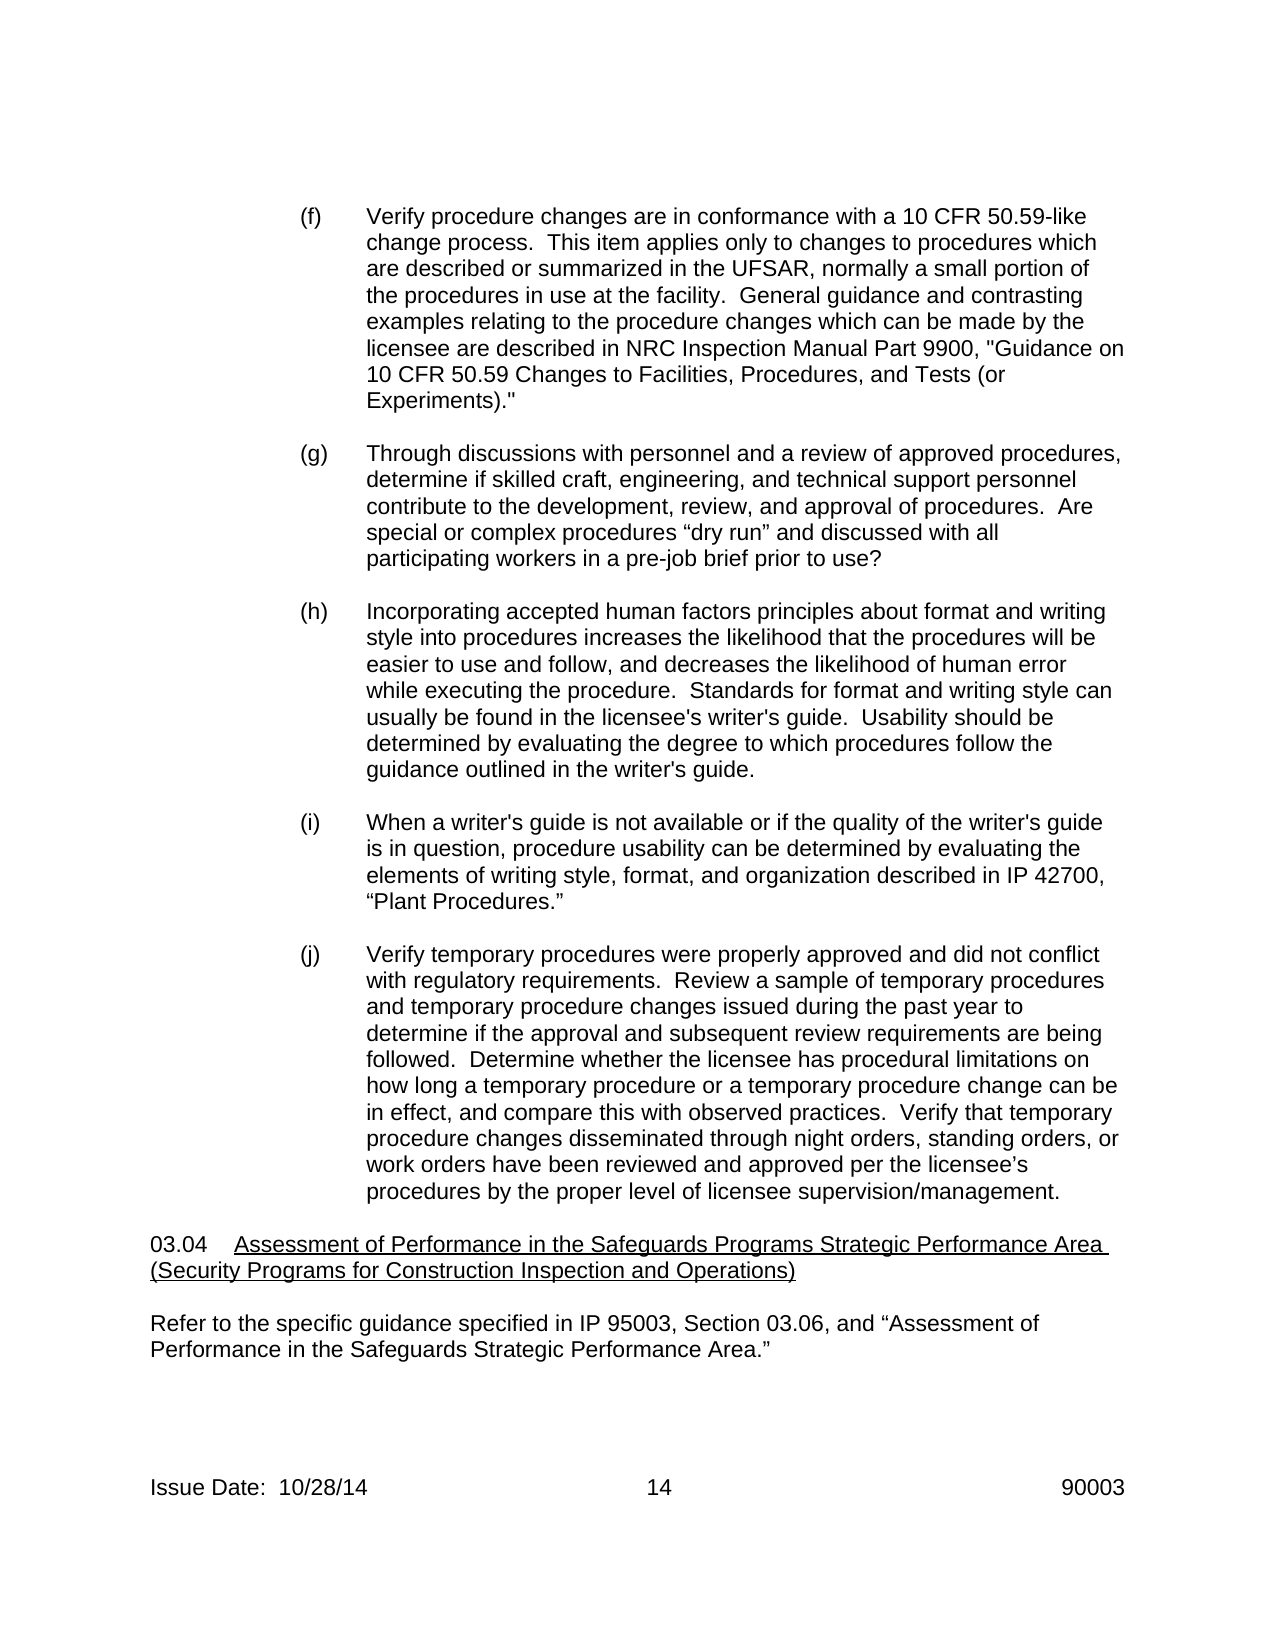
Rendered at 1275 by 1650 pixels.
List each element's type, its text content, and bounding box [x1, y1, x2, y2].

text (g) Through discussions with personnel and a review of approved procedures, determine if skilled craft, engineering, and technical support personnel contribute to the development, review, and approval of procedures. Are special or complex procedures “dry run” and discussed with all participating workers in a pre-job brief prior to use? [300, 440, 1125, 572]
text Refer to the specific guidance specified in IP 95003, Section 03.06, and “Assessment of Performance in the Safeguards Strategic Performance Area.” [150, 1309, 1125, 1362]
text 03.04 Assessment of Performance in the Safeguards Programs Strategic Performance Area (Security Programs for Construction Inspection and Operations) [150, 1231, 1125, 1283]
text (j) Verify temporary procedures were properly approved and did not conflict with regulatory requirements. Review a sample of temporary procedures and temporary procedure changes issued during the past year to determine if the approval and subsequent review requirements are being followed. Determine whether the licensee has procedural limitations on how long a temporary procedure or a temporary procedure change can be in effect, and compare this with observed practices. Verify that temporary procedure changes disseminated through night orders, standing orders, or work orders have been reviewed and approved per the licensee’s procedures by the proper level of licensee supervision/management. [300, 941, 1125, 1204]
text (i) When a writer's guide is not available or if the quality of the writer's guide is in question, procedure usability can be determined by evaluating the elements of writing style, format, and organization described in IP 42700, “Plant Procedures.” [300, 809, 1125, 914]
text (h) Incorporating accepted human factors principles about format and writing style into procedures increases the likelihood that the procedures will be easier to use and follow, and decreases the likelihood of human error while executing the procedure. Standards for format and writing style can usually be found in the licensee's writer's guide. Usability should be determined by evaluating the degree to which procedures follow the guidance outlined in the writer's guide. [300, 598, 1125, 782]
text (f) Verify procedure changes are in conformance with a 10 CFR 50.59-like change process. This item applies only to changes to procedures which are described or summarized in the UFSAR, normally a small portion of the procedures in use at the facility. General guidance and contrasting examples relating to the procedure changes which can be made by the licensee are described in NRC Inspection Manual Part 9900, "Guidance on 10 CFR 50.59 Changes to Facilities, Procedures, and Tests (or Experiments)." [300, 203, 1125, 413]
